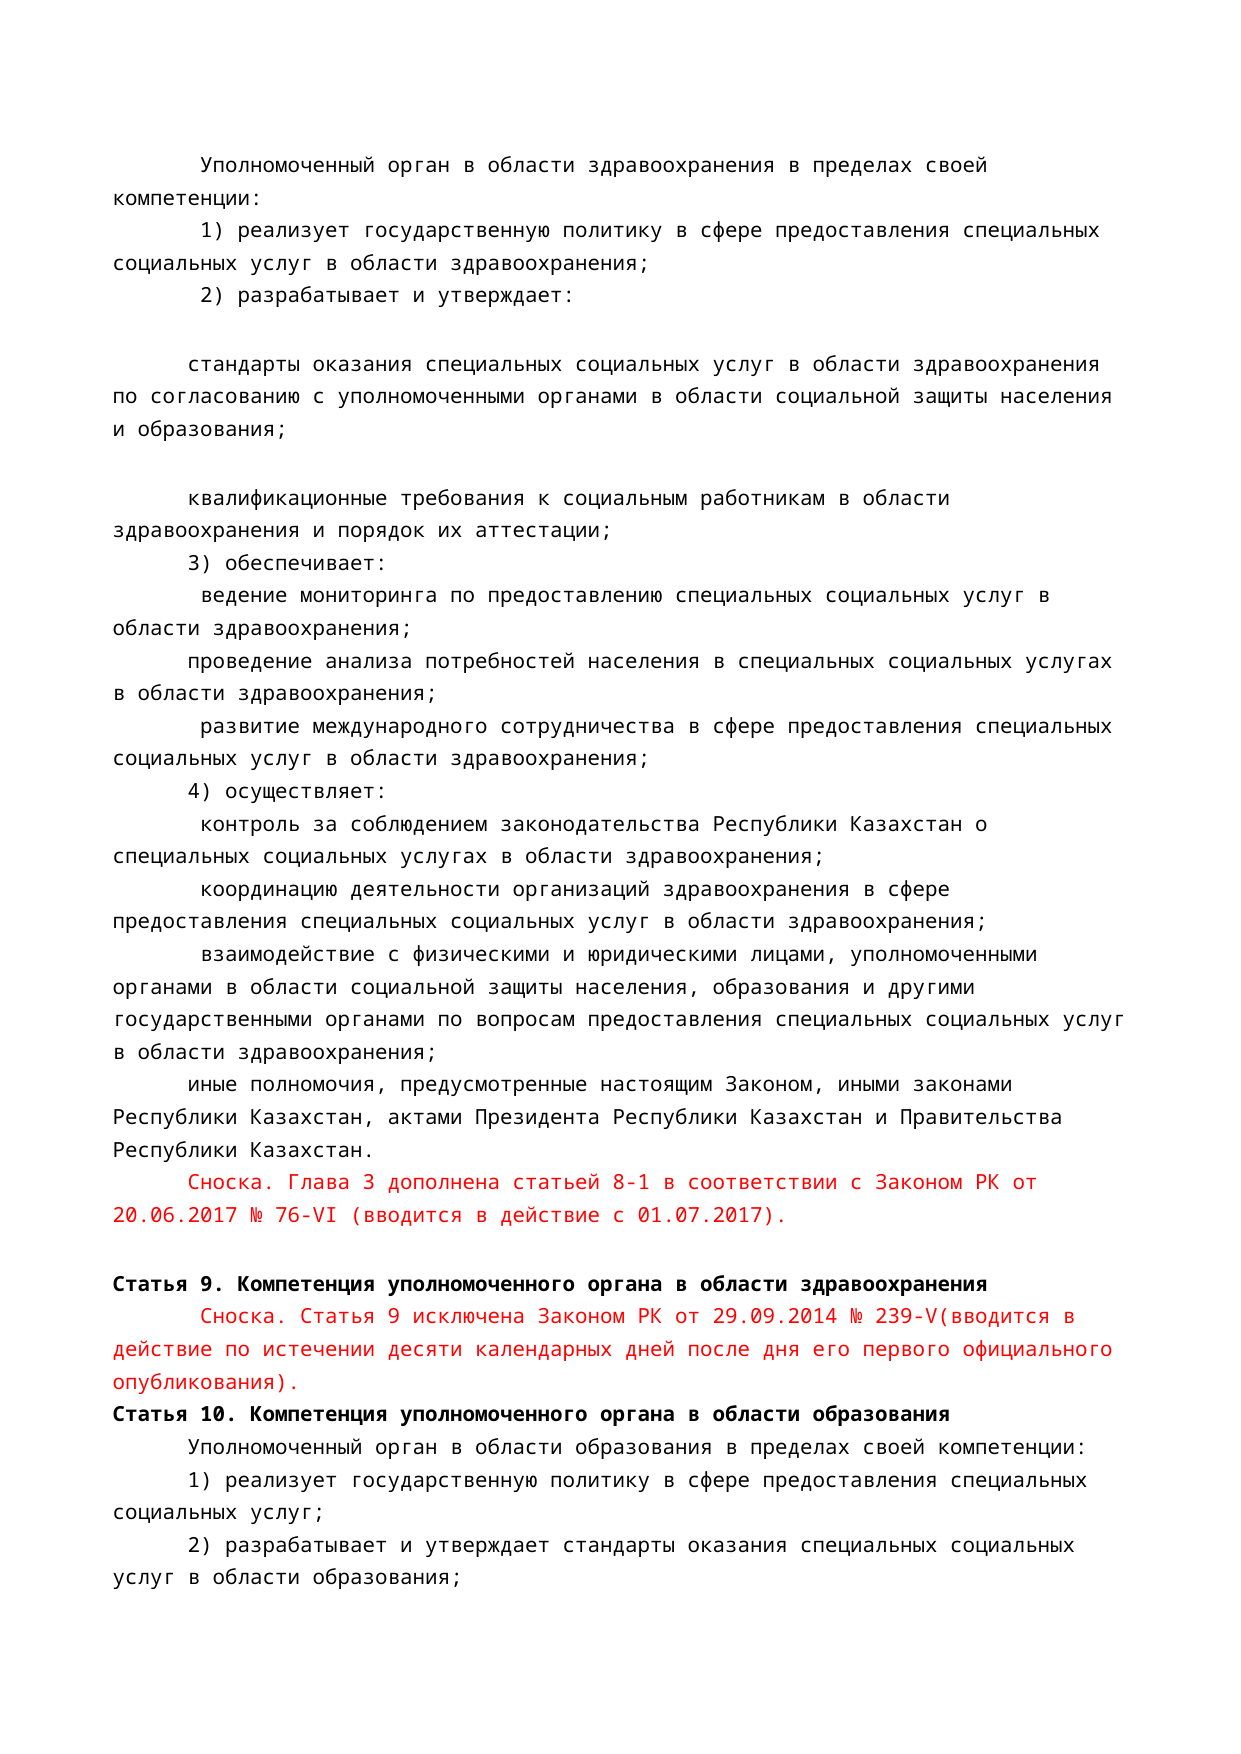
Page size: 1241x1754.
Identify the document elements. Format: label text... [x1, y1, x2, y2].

text квалификационные требования к социальным работникам в области здравоохранения и порядок их аттестации; [112, 483, 1128, 544]
text координацию деятельности организаций здравоохранения в сфере предоставления специальных социальных услуг в области здравоохранения; [112, 874, 1128, 935]
text Статья 9. Компетенция уполномоченного органа в области здравоохранения [112, 1269, 1128, 1297]
text 4) осуществляет: [112, 776, 1128, 804]
text контроль за соблюдением законодательства Республики Казахстан о специальных социальных услугах в области здравоохранения; [112, 809, 1128, 870]
text Сноска. Статья 9 исключена Законом РК от 29.09.2014 № 239-V(вводится в действие по истечении десяти календарных дней после дня его первого официального опубликования). [112, 1302, 1128, 1395]
text развитие международного сотрудничества в сфере предоставления специальных социальных услуг в области здравоохранения; [112, 711, 1128, 772]
text взаимодействие с физическими и юридическими лицами, уполномоченными органами в области социальной защиты населения, образования и другими государственными органами по вопросам предоставления специальных социальных услуг в области здравоохранения; [112, 939, 1128, 1065]
text 3) обеспечивает: [112, 548, 1128, 576]
text 1) реализует государственную политику в сфере предоставления специальных социальных услуг; [112, 1465, 1128, 1526]
text стандарты оказания специальных социальных услуг в области здравоохранения по согласованию с уполномоченными органами в области социальной защиты населения и образования; [112, 349, 1128, 443]
text ведение мониторинга по предоставлению специальных социальных услуг в области здравоохранения; [112, 581, 1128, 642]
text 2) разрабатывает и утверждает стандарты оказания специальных социальных услуг в области образования; [112, 1530, 1128, 1591]
text Сноска. Глава 3 дополнена статьей 8-1 в соответствии с Законом РК от 20.06.2017 № 76-VI (вводится в действие с 01.07.2017). [112, 1167, 1128, 1264]
text иные полномочия, предусмотренные настоящим Законом, иными законами Республики Казахстан, актами Президента Республики Казахстан и Правительства Республики Казахстан. [112, 1069, 1128, 1163]
text проведение анализа потребностей населения в специальных социальных услугах в области здравоохранения; [112, 646, 1128, 707]
text 1) реализует государственную политику в сфере предоставления специальных социальных услуг в области здравоохранения; [112, 215, 1128, 276]
text Уполномоченный орган в области образования в пределах своей компетенции: [112, 1432, 1128, 1461]
text 2) разрабатывает и утверждает: [112, 280, 1128, 309]
text Уполномоченный орган в области здравоохранения в пределах своей компетенции: [112, 150, 1128, 211]
text Статья 10. Компетенция уполномоченного органа в области образования [112, 1399, 1128, 1428]
